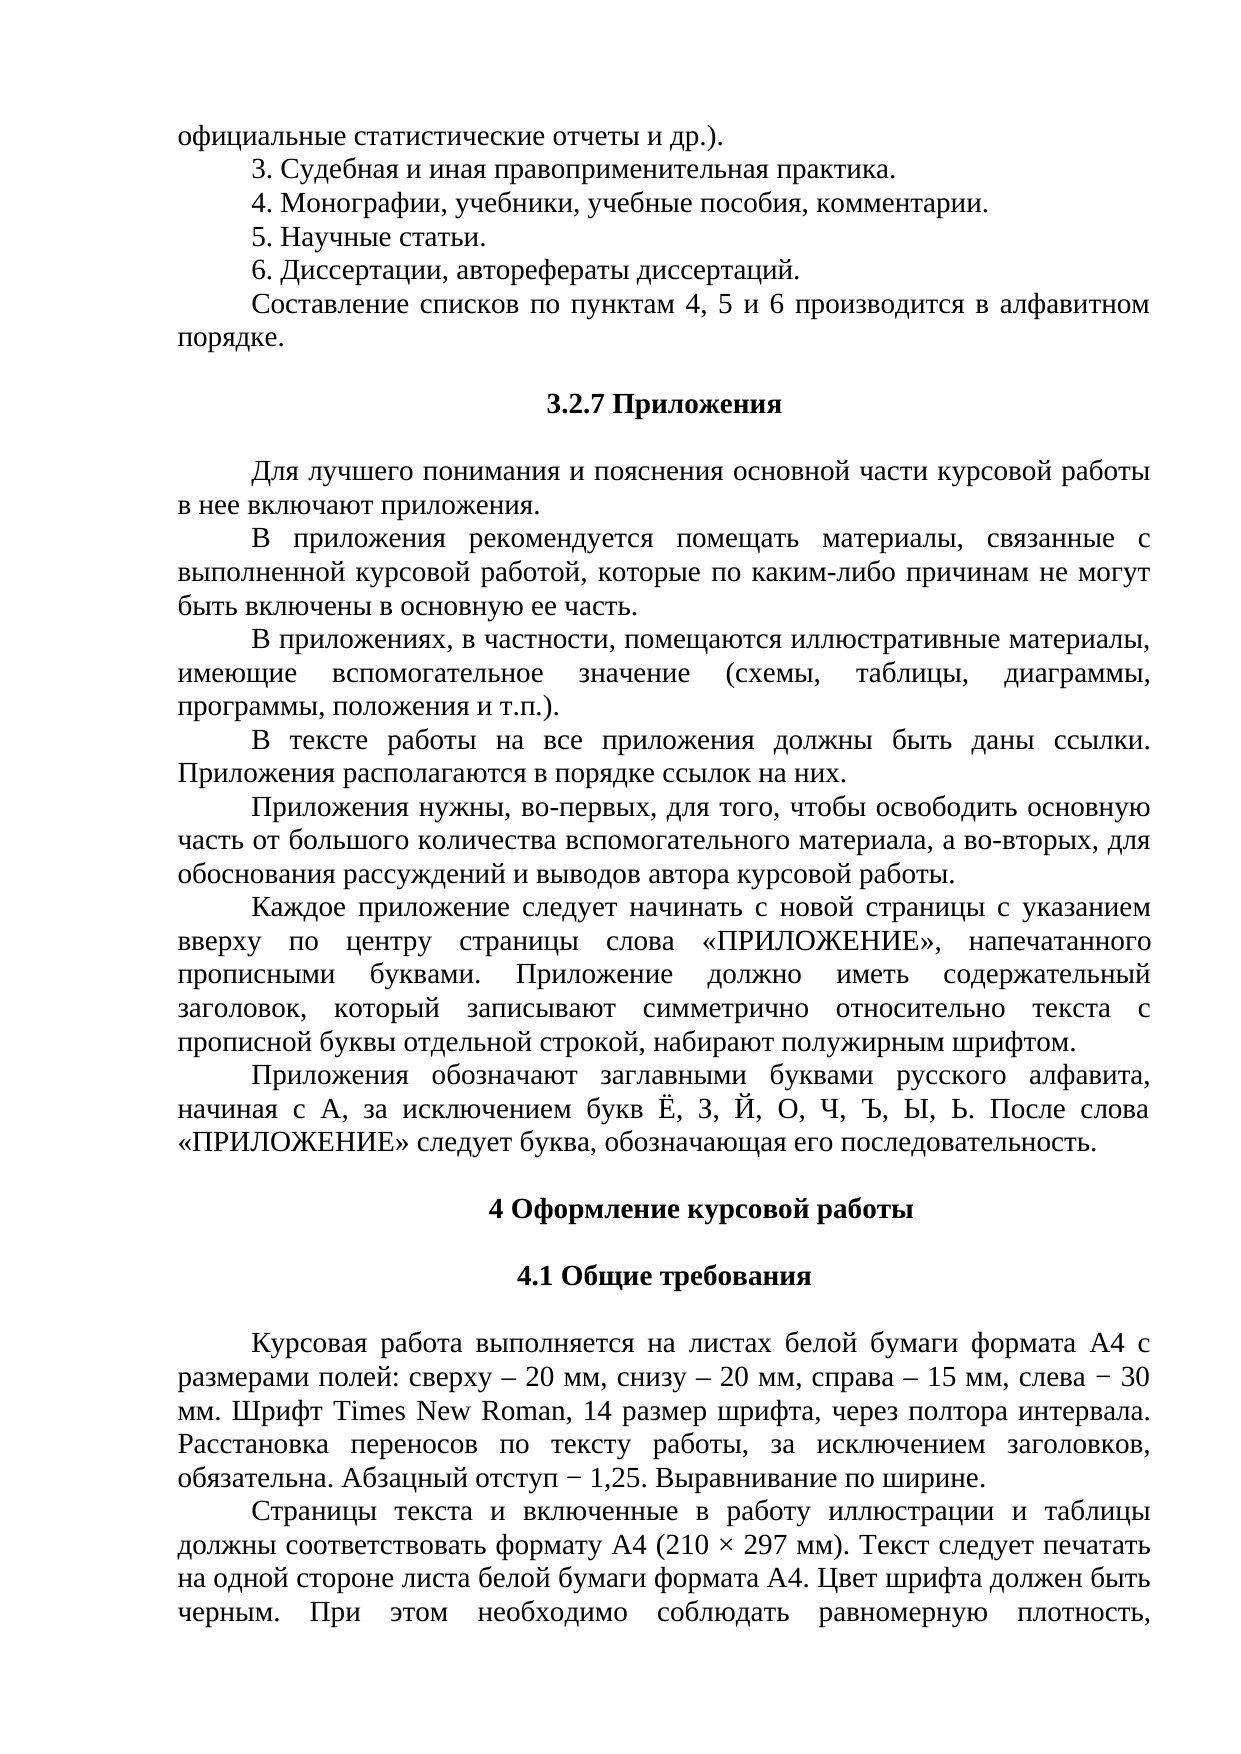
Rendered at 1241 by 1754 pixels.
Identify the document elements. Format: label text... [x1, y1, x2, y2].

text 5. Научные статьи. [177, 219, 1152, 252]
text 4.1 Общие требования [177, 1258, 1152, 1292]
text Приложения нужны, во-первых, для того, чтобы освободить основную часть от большого количества вспомогательного материала, а во-вторых, для обоснования рассуждений и выводов автора курсовой работы. [177, 789, 1152, 889]
text Для лучшего понимания и пояснения основной части курсовой работы в нее включают приложения. [177, 453, 1152, 521]
text Приложения обозначают заглавными буквами русского алфавита, начиная с А, за исключением букв Ё, З, Й, О, Ч, Ъ, Ы, Ь. После слова «приложение» следует буква, обозначающая его последовательность. [177, 1057, 1152, 1158]
text Каждое приложение следует начинать с новой страницы с указанием вверху по центру страницы слова «Приложение», напечатанного прописными буквами. Приложение должно иметь содержательный заголовок, который записывают симметрично относительно текста с прописной буквы отдельной строкой, набирают полужирным шрифтом. [177, 889, 1152, 1057]
text 6. Диссертации, авторефераты диссертаций. [177, 252, 1152, 286]
text 4. Монографии, учебники, учебные пособия, комментарии. [177, 185, 1152, 219]
text Составление списков по пунктам 4, 5 и 6 производится в алфавитном порядке. [177, 286, 1152, 353]
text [177, 1493, 1152, 1627]
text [177, 118, 1152, 152]
text В приложениях, в частности, помещаются иллюстративные материалы, имеющие вспомогательное значение (схемы, таблицы, диаграммы, программы, положения и т.п.). [177, 621, 1152, 722]
text Курсовая работа выполняется на листах белой бумаги формата А4 с размерами полей: сверху – 20 мм, снизу – 20 мм, справа – 15 мм, слева − 30 мм. Шрифт Times New Roman, 14 размер шрифта, через полтора интервала. Расстановка переносов по тексту работы, за исключением заголовков, обязательна. Абзацный отступ − 1,25. Выравнивание по ширине. [177, 1326, 1152, 1493]
text 3. Судебная и иная правоприменительная практика. [177, 152, 1152, 185]
text 3.2.7 Приложения [177, 386, 1152, 420]
text В приложения рекомендуется помещать материалы, связанные с выполненной курсовой работой, которые по каким-либо причинам не могут быть включены в основную ее часть. [177, 521, 1152, 621]
text В тексте работы на все приложения должны быть даны ссылки. Приложения располагаются в порядке ссылок на них. [177, 722, 1152, 789]
text 4 Оформление курсовой работы [177, 1191, 1152, 1225]
